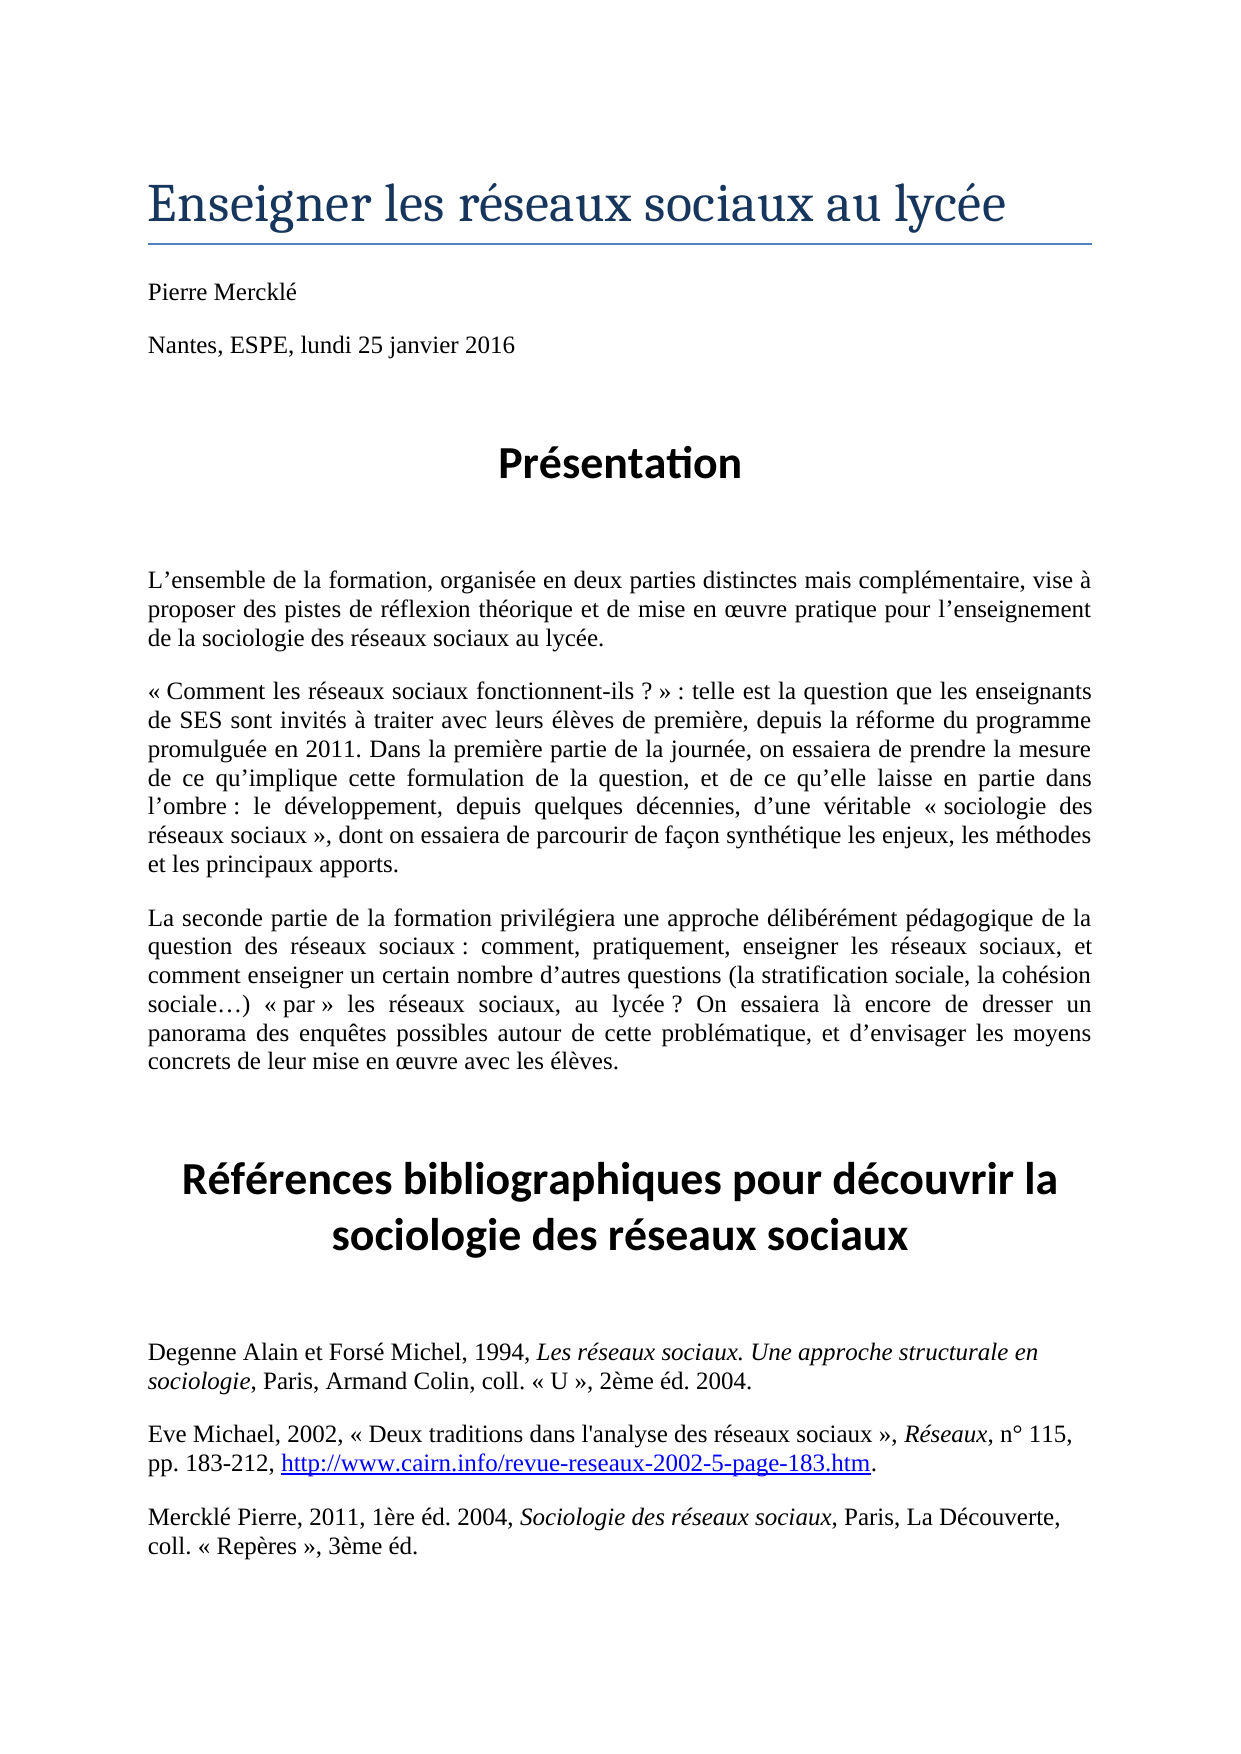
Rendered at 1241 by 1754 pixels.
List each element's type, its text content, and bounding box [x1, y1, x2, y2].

text Mercklé Pierre, 2011, 1ère éd. 2004, Sociologie des réseaux sociaux, Paris, La Découverte, coll. « Repères », 3ème éd. [148, 1502, 1092, 1559]
subtitle Présentation [148, 434, 1092, 490]
text L’ensemble de la formation, organisée en deux parties distinctes mais complémentaire, vise à proposer des pistes de réflexion théorique et de mise en œuvre pratique pour l’enseignement de la sociologie des réseaux sociaux au lycée. [148, 565, 1092, 651]
text « Comment les réseaux sociaux fonctionnent-ils ? » : telle est la question que les enseignants de SES sont invités à traiter avec leurs élèves de première, depuis la réforme du programme promulguée en 2011. Dans la première partie de la journée, on essaiera de prendre la mesure de ce qu’implique cette formulation de la question, et de ce qu’elle laisse en partie dans l’ombre : le développement, depuis quelques décennies, d’une véritable « sociologie des réseaux sociaux », dont on essaiera de parcourir de façon synthétique les enjeux, les méthodes et les principaux apports. [148, 676, 1092, 878]
text La seconde partie de la formation privilégiera une approche délibérément pédagogique de la question des réseaux sociaux : comment, pratiquement, enseigner les réseaux sociaux, et comment enseigner un certain nombre d’autres questions (la stratification sociale, la cohésion sociale…) « par » les réseaux sociaux, au lycée ? On essaiera là encore de dresser un panorama des enquêtes possibles autour de cette problématique, et d’envisager les moyens concrets de leur mise en œuvre avec les élèves. [148, 903, 1092, 1075]
text Pierre Mercklé [148, 277, 1092, 305]
text Nantes, ESPE, lundi 25 janvier 2016 [148, 330, 1092, 359]
text Eve Michael, 2002, « Deux traditions dans l'analyse des réseaux sociaux », Réseaux, n° 115, pp. 183-212, http://www.cairn.info/revue-reseaux-2002-5-page-183.htm. [148, 1419, 1092, 1477]
title Enseigner les réseaux sociaux au lycée [148, 173, 1092, 243]
text Degenne Alain et Forsé Michel, 1994, Les réseaux sociaux. Une approche structurale en sociologie, Paris, Armand Colin, coll. « U », 2ème éd. 2004. [148, 1337, 1092, 1394]
subtitle Références bibliographiques pour découvrir la sociologie des réseaux sociaux [148, 1150, 1092, 1262]
